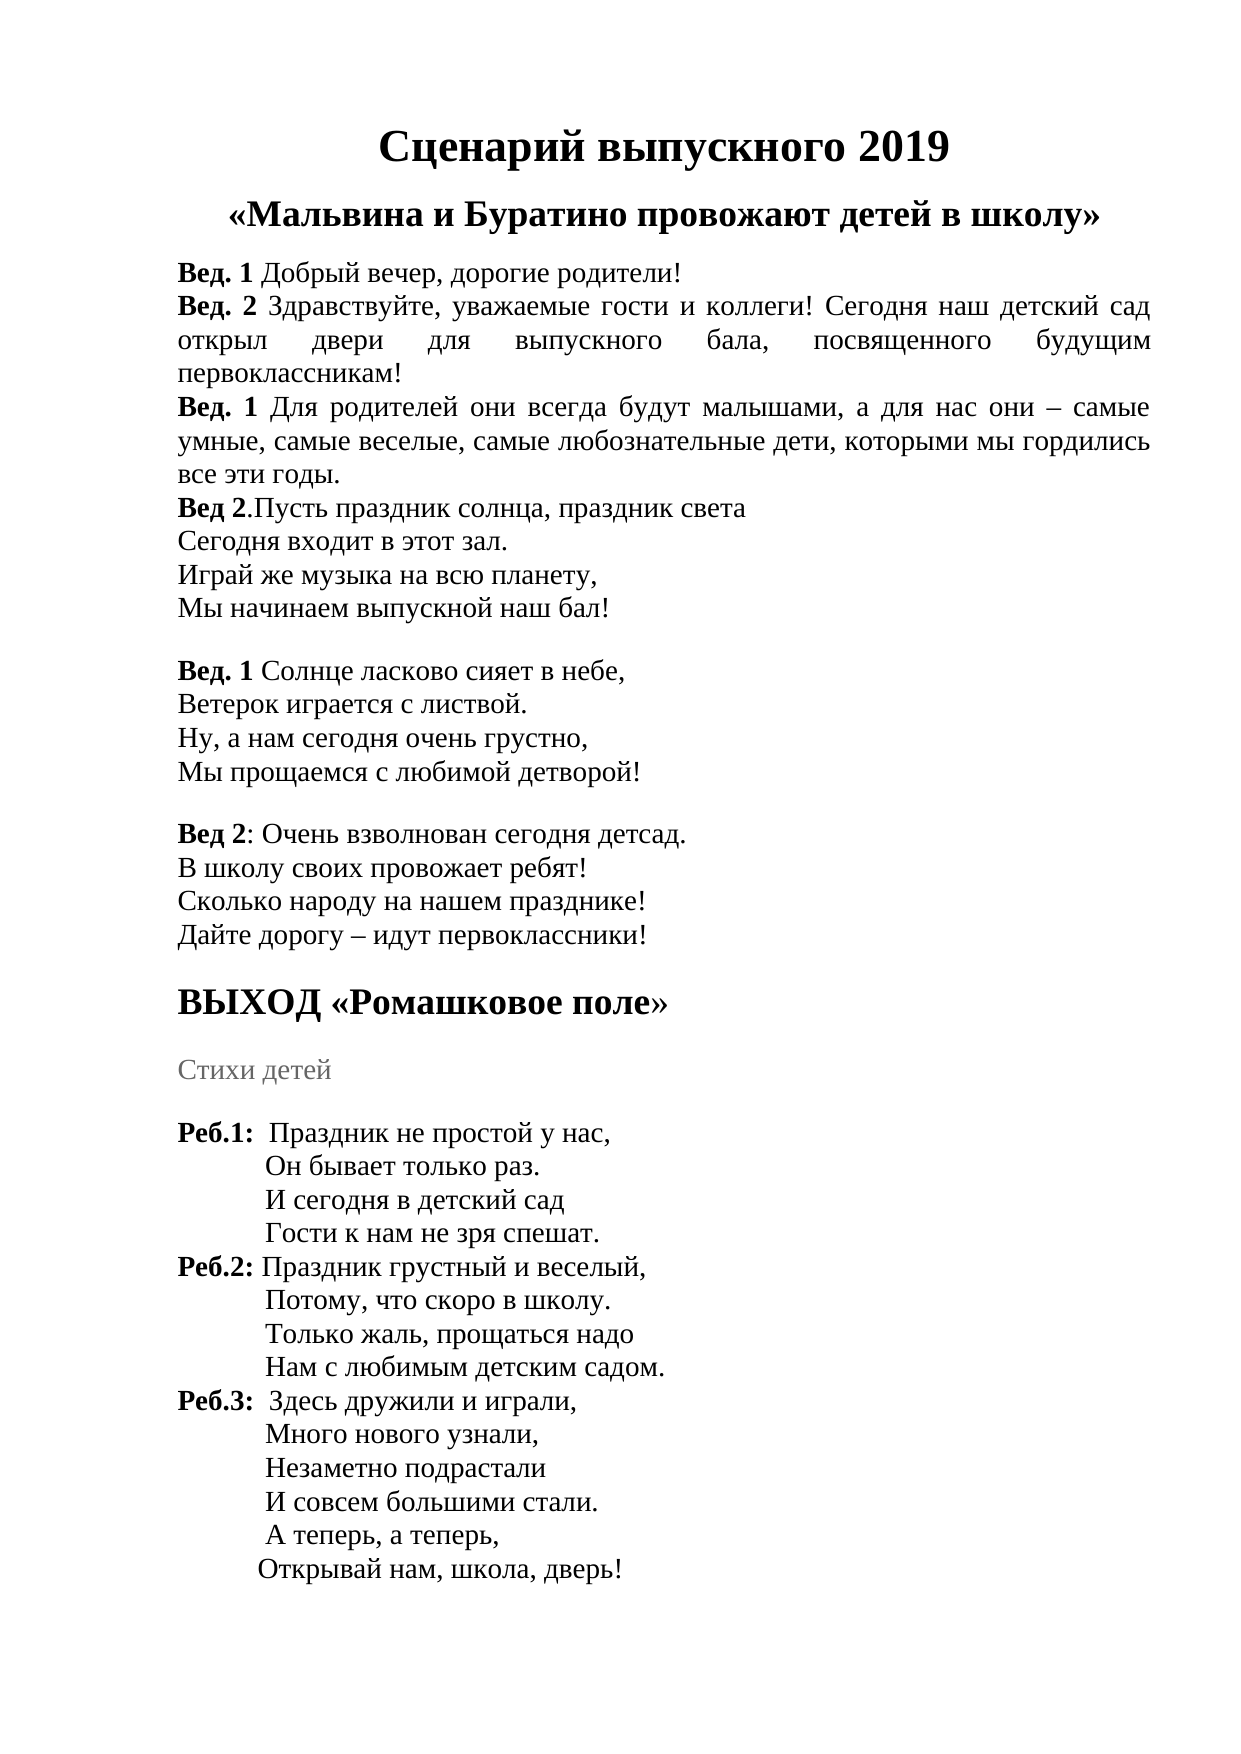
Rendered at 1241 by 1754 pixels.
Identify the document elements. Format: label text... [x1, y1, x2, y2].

text Вед 2: Очень взволнован сегодня детсад. В школу своих провожает ребят! Сколько народу на нашем празднике! Дайте дорогу – идут первоклассники! [177, 816, 1152, 951]
text И совсем большими стали. [177, 1484, 1152, 1517]
text Открывай нам, школа, дверь! [177, 1551, 1152, 1584]
text Вед. 1 Для родителей они всегда будут малышами, а для нас они – самые умные, самые веселые, самые любознательные дети, которыми мы гордились все эти годы. [177, 389, 1152, 490]
text Незаметно подрастали [177, 1450, 1152, 1484]
text А теперь, а теперь, [177, 1517, 1152, 1551]
text Вед 2.Пусть праздник солнца, праздник света Сегодня входит в этот зал. Играй же музыка на всю планету, Мы начинаем выпускной наш бал! [177, 490, 1152, 624]
text Стихи детей [177, 1052, 1152, 1086]
text Вед. 1 Солнце ласково сияет в небе, Ветерок играется с листвой. Ну, а нам сегодня очень грустно, Мы прощаемся с любимой детворой! [177, 653, 1152, 787]
text «Мальвина и Буратино провожают детей в школу» [177, 192, 1152, 235]
text Вед. 1 Добрый вечер, дорогие родители! [177, 255, 1152, 288]
text Реб.3: Здесь дружили и играли, [177, 1383, 1152, 1417]
text Реб.1: Праздник не простой у нас, [177, 1115, 1152, 1148]
text Только жаль, прощаться надо [177, 1316, 1152, 1349]
text И сегодня в детский сад [177, 1182, 1152, 1215]
text Он бывает только раз. [177, 1148, 1152, 1182]
text Много нового узнали, [177, 1417, 1152, 1450]
text Нам с любимым детским садом. [177, 1349, 1152, 1383]
text Вед. 2 Здравствуйте, уважаемые гости и коллеги! Сегодня наш детский сад открыл двери для выпускного бала, посвященного будущим первоклассникам! [177, 288, 1152, 389]
text Реб.2: Праздник грустный и веселый, [177, 1249, 1152, 1282]
text Потому, что скоро в школу. [177, 1282, 1152, 1316]
text Гости к нам не зря спешат. [177, 1215, 1152, 1249]
text Сценарий выпускного 2019 [177, 118, 1152, 171]
text ВЫХОД «Ромашковое поле» [177, 980, 1152, 1023]
